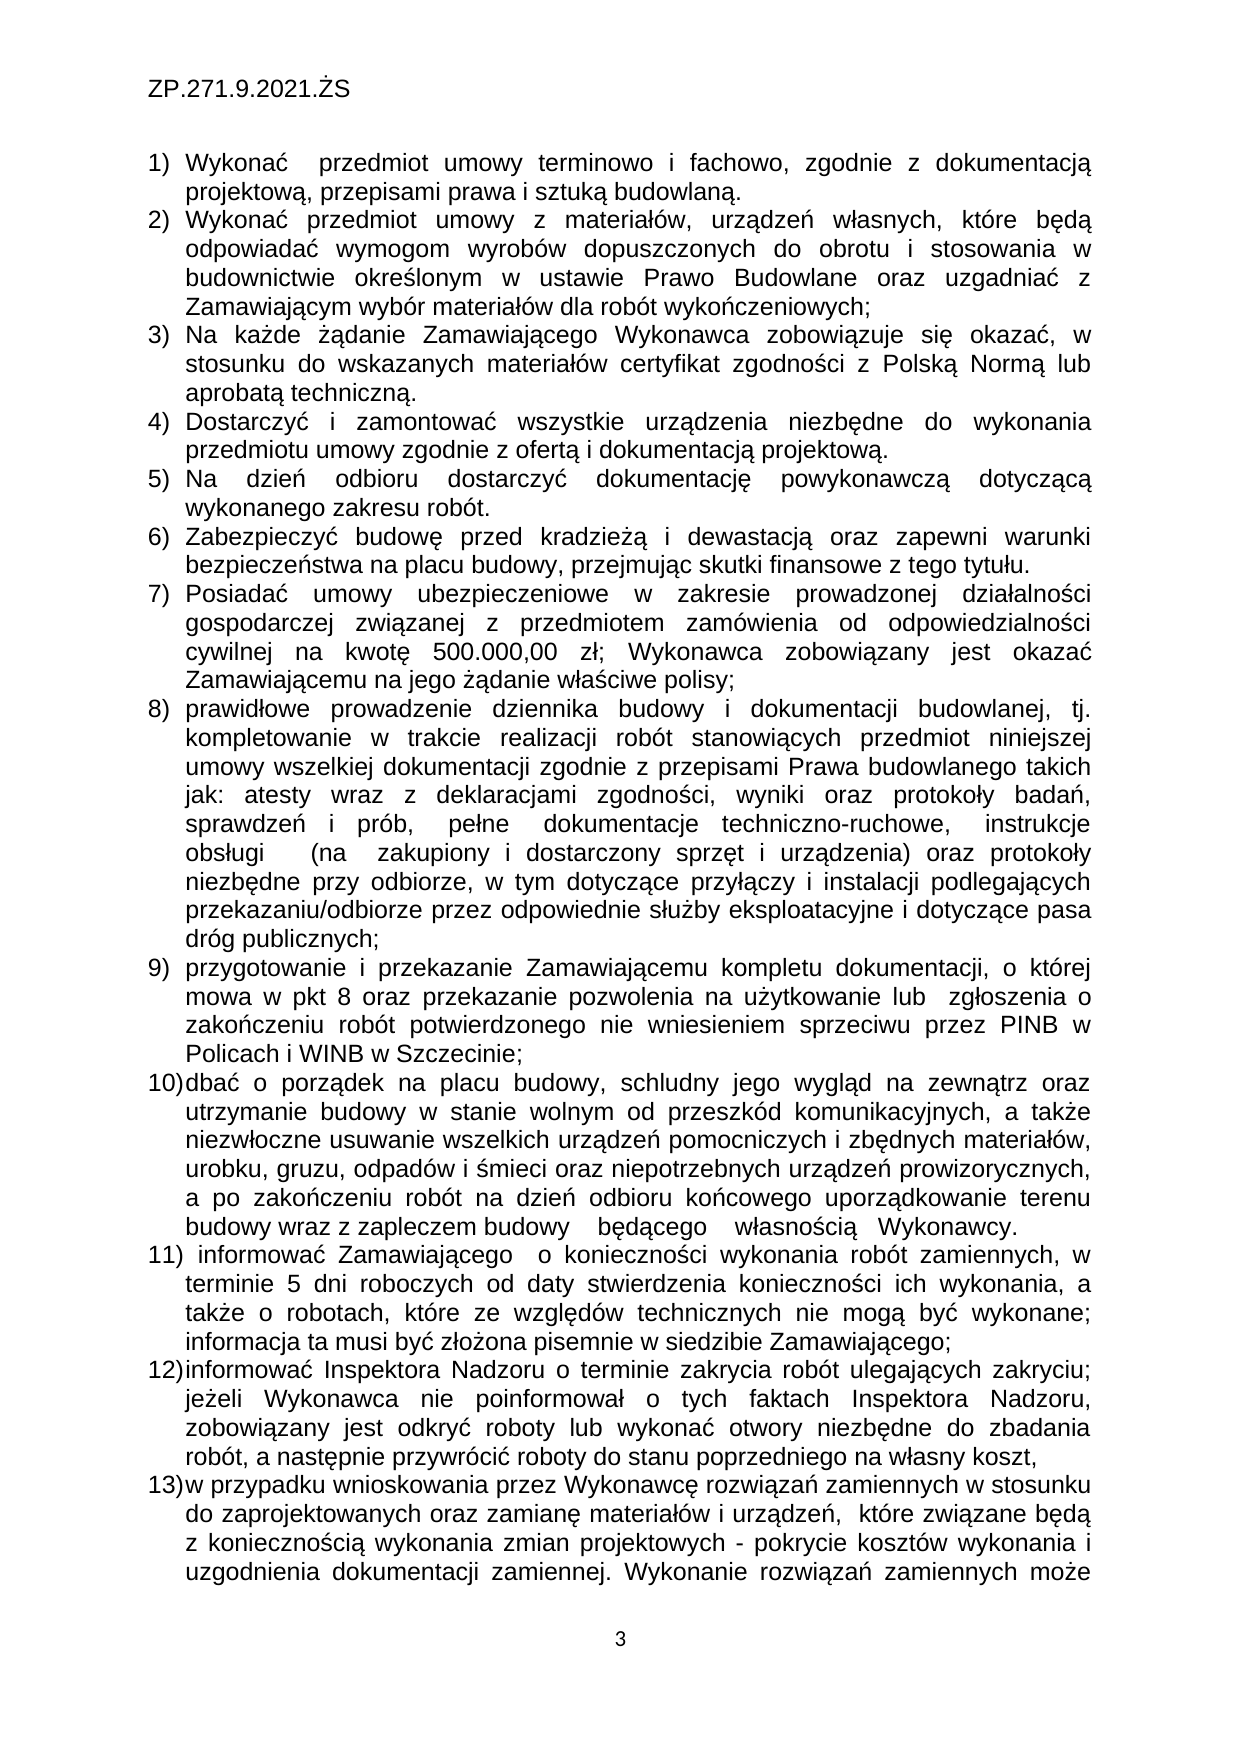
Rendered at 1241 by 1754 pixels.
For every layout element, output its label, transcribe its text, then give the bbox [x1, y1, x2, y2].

list prawidłowe prowadzenie dziennika budowy i dokumentacji budowlanej, tj. kompletowanie w trakcie realizacji robót stanowiących przedmiot niniejszej umowy wszelkiej dokumentacji zgodnie z przepisami Prawa budowlanego takich jak: atesty wraz z deklaracjami zgodności, wyniki oraz protokoły badań, sprawdzeń i prób, pełne dokumentacje techniczno-ruchowe, instrukcje obsługi (na zakupiony i dostarczony sprzęt i urządzenia) oraz protokoły niezbędne przy odbiorze, w tym dotyczące przyłączy i instalacji podlegających przekazaniu/odbiorze przez odpowiednie służby eksploatacyjne i dotyczące pasa dróg publicznych; [148, 694, 1092, 953]
list dbać o porządek na placu budowy, schludny jego wygląd na zewnątrz oraz utrzymanie budowy w stanie wolnym od przeszkód komunikacyjnych, a także niezwłoczne usuwanie wszelkich urządzeń pomocniczych i zbędnych materiałów, urobku, gruzu, odpadów i śmieci oraz niepotrzebnych urządzeń prowizorycznych, a po zakończeniu robót na dzień odbioru końcowego uporządkowanie terenu budowy wraz z zapleczem budowy będącego własnością Wykonawcy. [148, 1068, 1092, 1240]
list Dostarczyć i zamontować wszystkie urządzenia niezbędne do wykonania przedmiotu umowy zgodnie z ofertą i dokumentacją projektową. [148, 406, 1092, 464]
list informować Inspektora Nadzoru o terminie zakrycia robót ulegających zakryciu; jeżeli Wykonawca nie poinformował o tych faktach Inspektora Nadzoru, zobowiązany jest odkryć roboty lub wykonać otwory niezbędne do zbadania robót, a następnie przywrócić roboty do stanu poprzedniego na własny koszt, [148, 1355, 1092, 1470]
list Wykonać przedmiot umowy terminowo i fachowo, zgodnie z dokumentacją projektową, przepisami prawa i sztuką budowlaną. [148, 148, 1092, 205]
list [148, 1470, 1092, 1585]
list Na dzień odbioru dostarczyć dokumentację powykonawczą dotyczącą wykonanego zakresu robót. [148, 464, 1092, 521]
list informować Zamawiającego o konieczności wykonania robót zamiennych, w terminie 5 dni roboczych od daty stwierdzenia konieczności ich wykonania, a także o robotach, które ze względów technicznych nie mogą być wykonane; informacja ta musi być złożona pisemnie w siedzibie Zamawiającego; [148, 1240, 1092, 1355]
list Na każde żądanie Zamawiającego Wykonawca zobowiązuje się okazać, w stosunku do wskazanych materiałów certyfikat zgodności z Polską Normą lub aprobatą techniczną. [148, 320, 1092, 406]
list Posiadać umowy ubezpieczeniowe w zakresie prowadzonej działalności gospodarczej związanej z przedmiotem zamówienia od odpowiedzialności cywilnej na kwotę 500.000,00 zł; Wykonawca zobowiązany jest okazać Zamawiającemu na jego żądanie właściwe polisy; [148, 579, 1092, 694]
list Zabezpieczyć budowę przed kradzieżą i dewastacją oraz zapewni warunki bezpieczeństwa na placu budowy, przejmując skutki finansowe z tego tytułu. [148, 521, 1092, 579]
list Wykonać przedmiot umowy z materiałów, urządzeń własnych, które będą odpowiadać wymogom wyrobów dopuszczonych do obrotu i stosowania w budownictwie określonym w ustawie Prawo Budowlane oraz uzgadniać z Zamawiającym wybór materiałów dla robót wykończeniowych; [148, 205, 1092, 320]
list przygotowanie i przekazanie Zamawiającemu kompletu dokumentacji, o której mowa w pkt 8 oraz przekazanie pozwolenia na użytkowanie lub zgłoszenia o zakończeniu robót potwierdzonego nie wniesieniem sprzeciwu przez PINB w Policach i WINB w Szczecinie; [148, 953, 1092, 1068]
